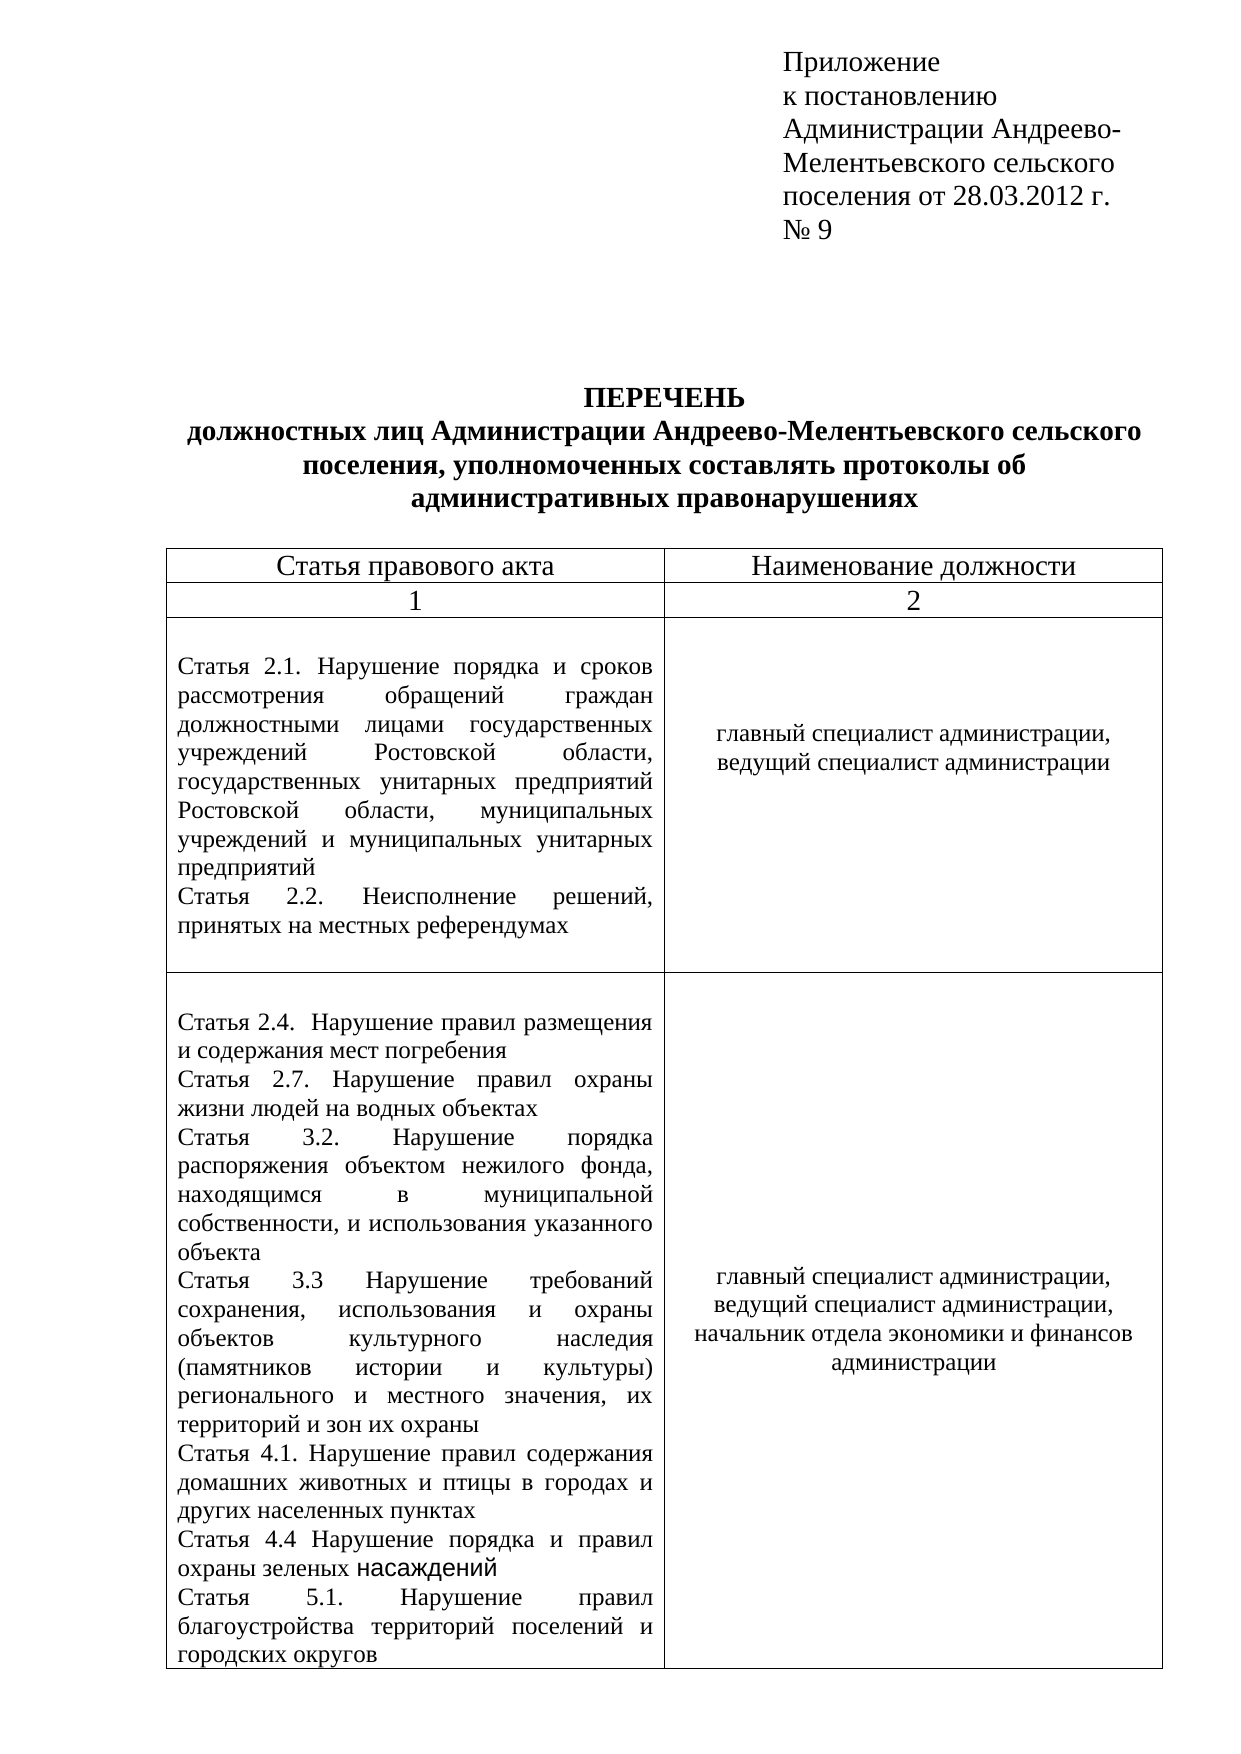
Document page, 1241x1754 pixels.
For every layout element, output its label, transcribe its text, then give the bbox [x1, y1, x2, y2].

table_cell главный специалист администрации, ведущий специалист администрации [665, 618, 1162, 972]
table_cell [167, 973, 664, 1668]
table_cell Статья 2.1. Нарушение порядка и сроков рассмотрения обращений граждан должностными лицами государственных учреждений Ростовской области, государственных унитарных предприятий Ростовской области, муниципальных учреждений и муниципальных унитарных предприятий Статья 2.2. Неисполнение решений, принятых на местных референдумах [167, 618, 664, 972]
text Приложение [783, 44, 1152, 78]
text должностных лиц Администрации Андреево-Мелентьевского сельского поселения, уполномоченных составлять протоколы об административных правонарушениях [177, 413, 1152, 514]
table_header Статья правового акта [167, 549, 664, 582]
text к постановлению Администрации Андреево-Мелентьевского сельского поселения от 28.03.2012 г. [783, 78, 1152, 212]
text ПЕРЕЧЕНЬ [177, 380, 1152, 413]
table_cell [665, 973, 1162, 1668]
table_cell 1 [167, 583, 664, 617]
text № 9 [783, 212, 1152, 246]
table_header Наименование должности [665, 549, 1162, 582]
table_cell 2 [665, 583, 1162, 617]
